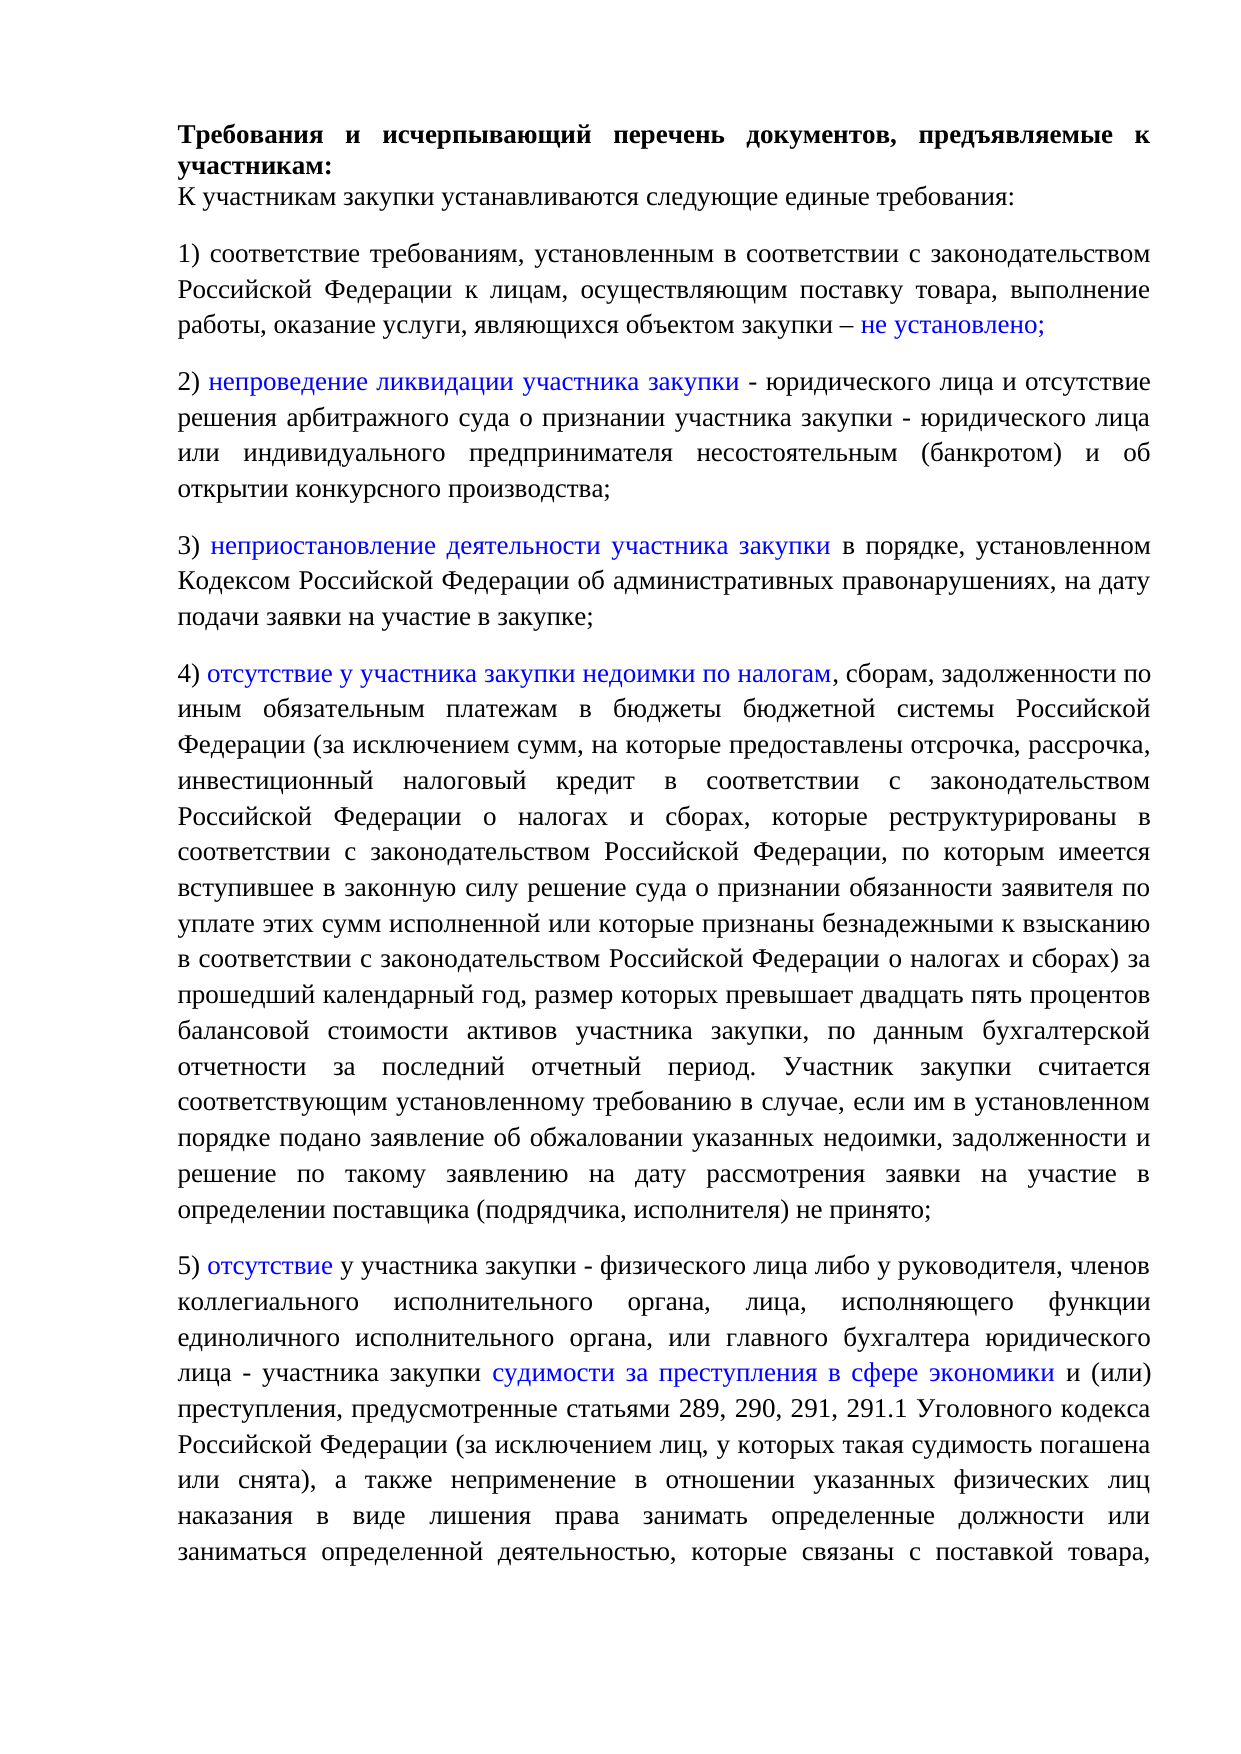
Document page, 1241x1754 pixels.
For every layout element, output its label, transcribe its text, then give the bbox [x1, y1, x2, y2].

text 4) отсутствие у участника закупки недоимки по налогам, сборам, задолженности по иным обязательным платежам в бюджеты бюджетной системы Российской Федерации (за исключением сумм, на которые предоставлены отсрочка, рассрочка, инвестиционный налоговый кредит в соответствии с законодательством Российской Федерации о налогах и сборах, которые реструктурированы в соответствии с законодательством Российской Федерации, по которым имеется вступившее в законную силу решение суда о признании обязанности заявителя по уплате этих сумм исполненной или которые признаны безнадежными к взысканию в соответствии с законодательством Российской Федерации о налогах и сборах) за прошедший календарный год, размер которых превышает двадцать пять процентов балансовой стоимости активов участника закупки, по данным бухгалтерской отчетности за последний отчетный период. Участник закупки считается соответствующим установленному требованию в случае, если им в установленном порядке подано заявление об обжаловании указанных недоимки, задолженности и решение по такому заявлению на дату рассмотрения заявки на участие в определении поставщика (подрядчика, исполнителя) не принято; [177, 657, 1152, 1224]
text 1) соответствие требованиям, установленным в соответствии с законодательством Российской Федерации к лицам, осуществляющим поставку товара, выполнение работы, оказание услуги, являющихся объектом закупки – не установлено; [177, 237, 1152, 339]
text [177, 1249, 1152, 1566]
text 3) неприостановление деятельности участника закупки в порядке, установленном Кодексом Российской Федерации об административных правонарушениях, на дату подачи заявки на участие в закупке; [177, 529, 1152, 631]
text К участникам закупки устанавливаются следующие единые требования: [177, 180, 1152, 212]
text 2) непроведение ликвидации участника закупки - юридического лица и отсутствие решения арбитражного суда о признании участника закупки - юридического лица или индивидуального предпринимателя несостоятельным (банкротом) и об открытии конкурсного производства; [177, 365, 1152, 503]
text Требования и исчерпывающий перечень документов, предъявляемые к участникам: [177, 118, 1152, 180]
